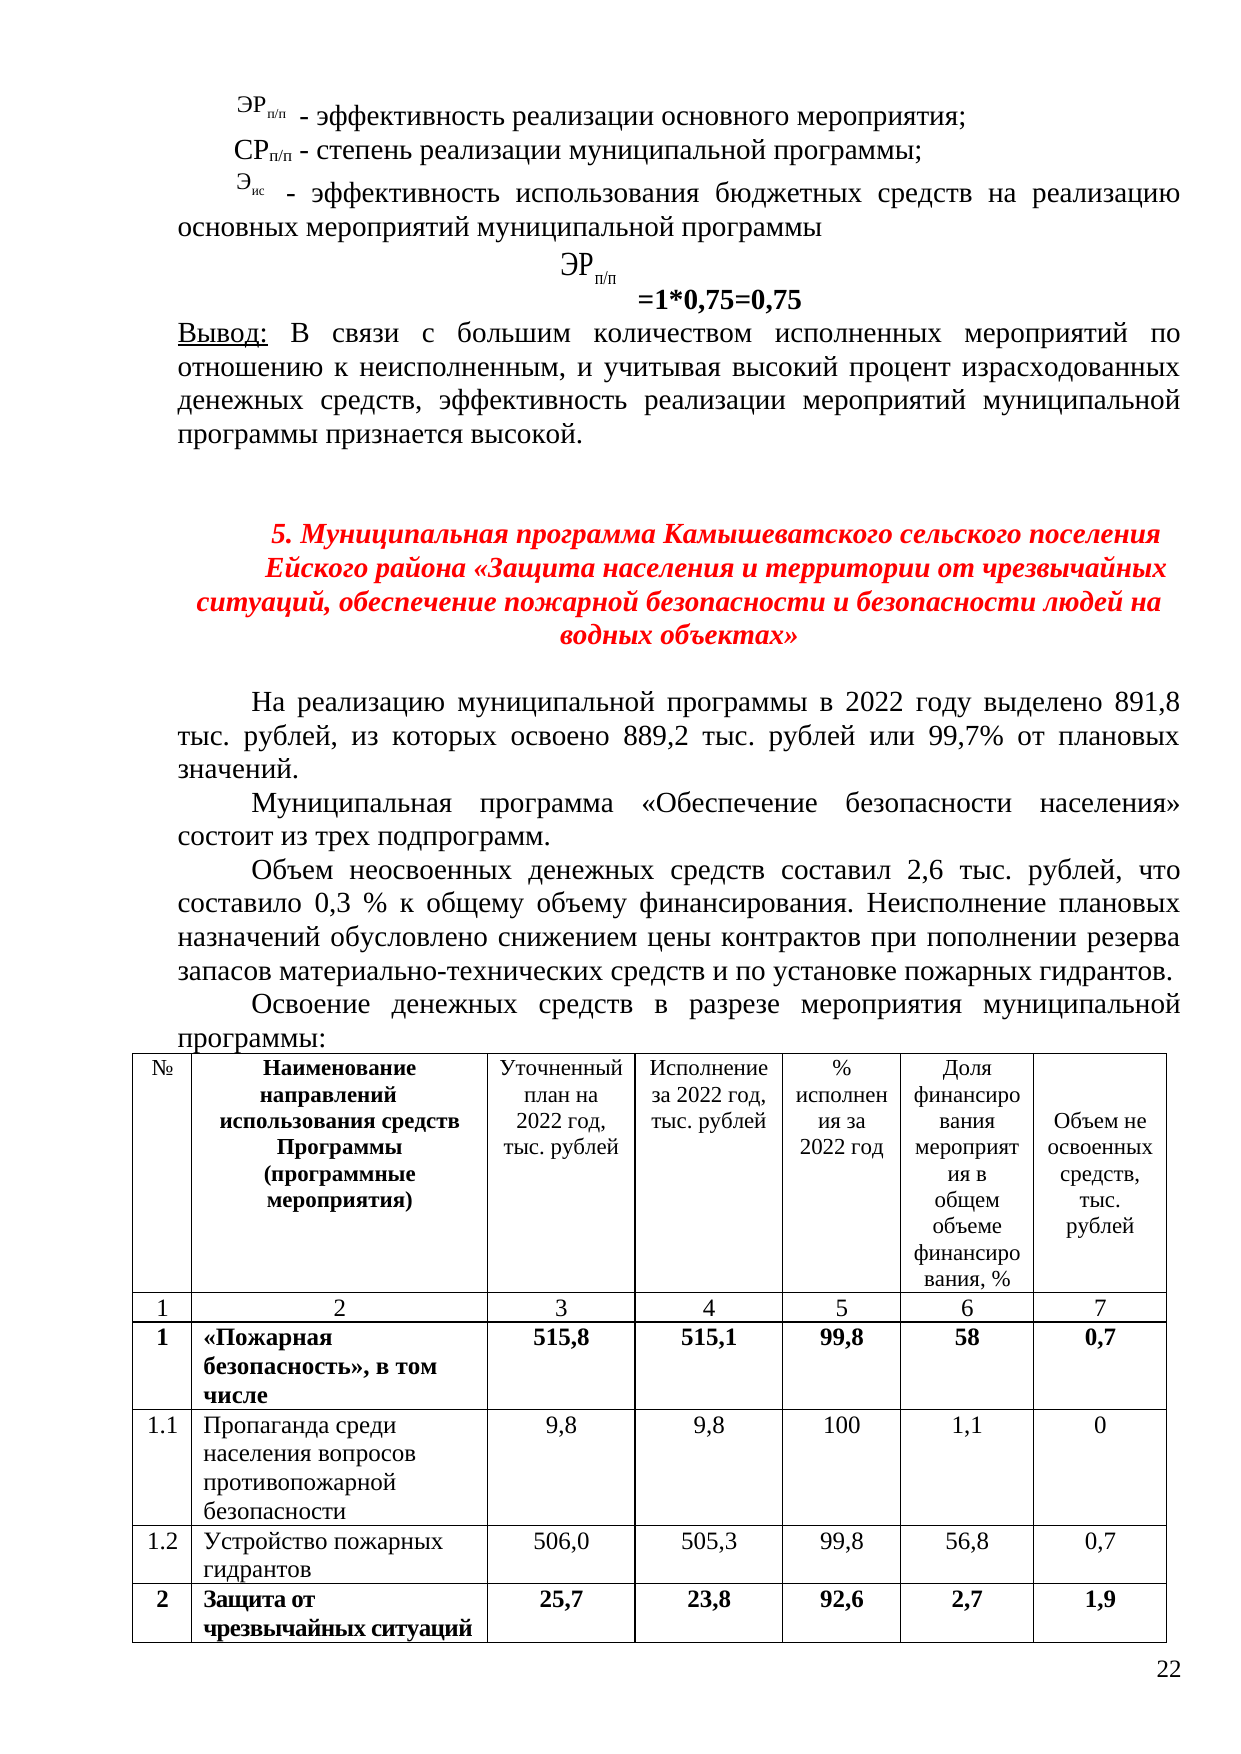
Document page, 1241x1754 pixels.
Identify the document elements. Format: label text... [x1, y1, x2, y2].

table_cell 5 [783, 1293, 900, 1321]
table_cell 1 [133, 1323, 191, 1409]
text Объем неосвоенных денежных средств составил 2,6 тыс. рублей, что составило 0,3 % к общему объему финансирования. Неисполнение плановых назначений обусловлено снижением цены контрактов при пополнении резерва запасов материально-технических средств и по установке пожарных гидрантов. [177, 852, 1181, 986]
text 5. Муниципальная программа Камышеватского сельского поселения [177, 517, 1181, 550]
table_cell 2 [133, 1584, 191, 1642]
table_cell 99,8 [783, 1323, 900, 1409]
table_cell Пропаганда среди населения вопросов противопожарной безопасности [192, 1410, 487, 1525]
table_cell 0,7 [1034, 1323, 1166, 1409]
table_cell 0,7 [1034, 1526, 1166, 1583]
text Муниципальная программа «Обеспечение безопасности населения» состоит из трех подпрограмм. [177, 785, 1181, 852]
table_cell 7 [1034, 1293, 1166, 1321]
table_cell 25,7 [488, 1584, 634, 1642]
text - эффективность реализации основного мероприятия; [177, 89, 1181, 132]
table_cell 1 [133, 1293, 191, 1321]
table_cell 1,9 [1034, 1584, 1166, 1642]
table_cell 92,6 [783, 1584, 900, 1642]
table_cell 1.1 [133, 1410, 191, 1525]
table_cell 2 [192, 1293, 487, 1321]
table_cell 100 [783, 1410, 900, 1525]
table_cell 3 [488, 1293, 634, 1321]
text Вывод: В связи с большим количеством исполненных мероприятий по отношению к неисполненным, и учитывая высокий процент израсходованных денежных средств, эффективность реализации мероприятий муниципальной программы признается высокой. [177, 315, 1181, 449]
table_cell 23,8 [636, 1584, 782, 1642]
table_cell 0 [1034, 1410, 1166, 1525]
text =1*0,75=0,75 [177, 242, 1181, 315]
text Ейского района «Защита населения и территории от чрезвычайных ситуаций, обеспечение пожарной безопасности и безопасности людей на водных объектах» [177, 550, 1181, 651]
table_cell 1,1 [901, 1410, 1033, 1525]
table_cell 515,8 [488, 1323, 634, 1409]
table_cell 505,3 [636, 1526, 782, 1583]
table_header № [133, 1054, 191, 1292]
table_cell 506,0 [488, 1526, 634, 1583]
table_cell Защита от чрезвычайных ситуаций [192, 1584, 487, 1642]
table_header Наименование направлений использования средств Программы (программные мероприятия) [192, 1054, 487, 1292]
table_cell 9,8 [488, 1410, 634, 1525]
text СРп/п - степень реализации муниципальной программы; [177, 132, 1181, 165]
table_cell 4 [636, 1293, 782, 1321]
table_cell «Пожарная безопасность», в том числе [192, 1323, 487, 1409]
text Освоение денежных средств в разрезе мероприятия муниципальной программы: [177, 986, 1181, 1053]
text - эффективность использования бюджетных средств на реализацию основных мероприятий муниципальной программы [177, 165, 1181, 242]
table_cell 2,7 [901, 1584, 1033, 1642]
table_cell 515,1 [636, 1323, 782, 1409]
table_cell 1.2 [133, 1526, 191, 1583]
table_cell 99,8 [783, 1526, 900, 1583]
table_cell 6 [901, 1293, 1033, 1321]
table_cell 9,8 [636, 1410, 782, 1525]
table_header % исполнения за 2022 год [783, 1054, 900, 1292]
table_cell 56,8 [901, 1526, 1033, 1583]
table_header Объем не освоенных средств, тыс. рублей [1034, 1054, 1166, 1292]
table_header Доля финансирования мероприятия в общем объеме финансирования, % [901, 1054, 1033, 1292]
text На реализацию муниципальной программы в 2022 году выделено 891,8 тыс. рублей, из которых освоено 889,2 тыс. рублей или 99,7% от плановых значений. [177, 684, 1181, 785]
table_cell 58 [901, 1323, 1033, 1409]
table_header Исполнение за 2022 год, тыс. рублей [636, 1054, 782, 1292]
table_cell Устройство пожарных гидрантов [192, 1526, 487, 1583]
table_header Уточненный план на 2022 год, тыс. рублей [488, 1054, 634, 1292]
